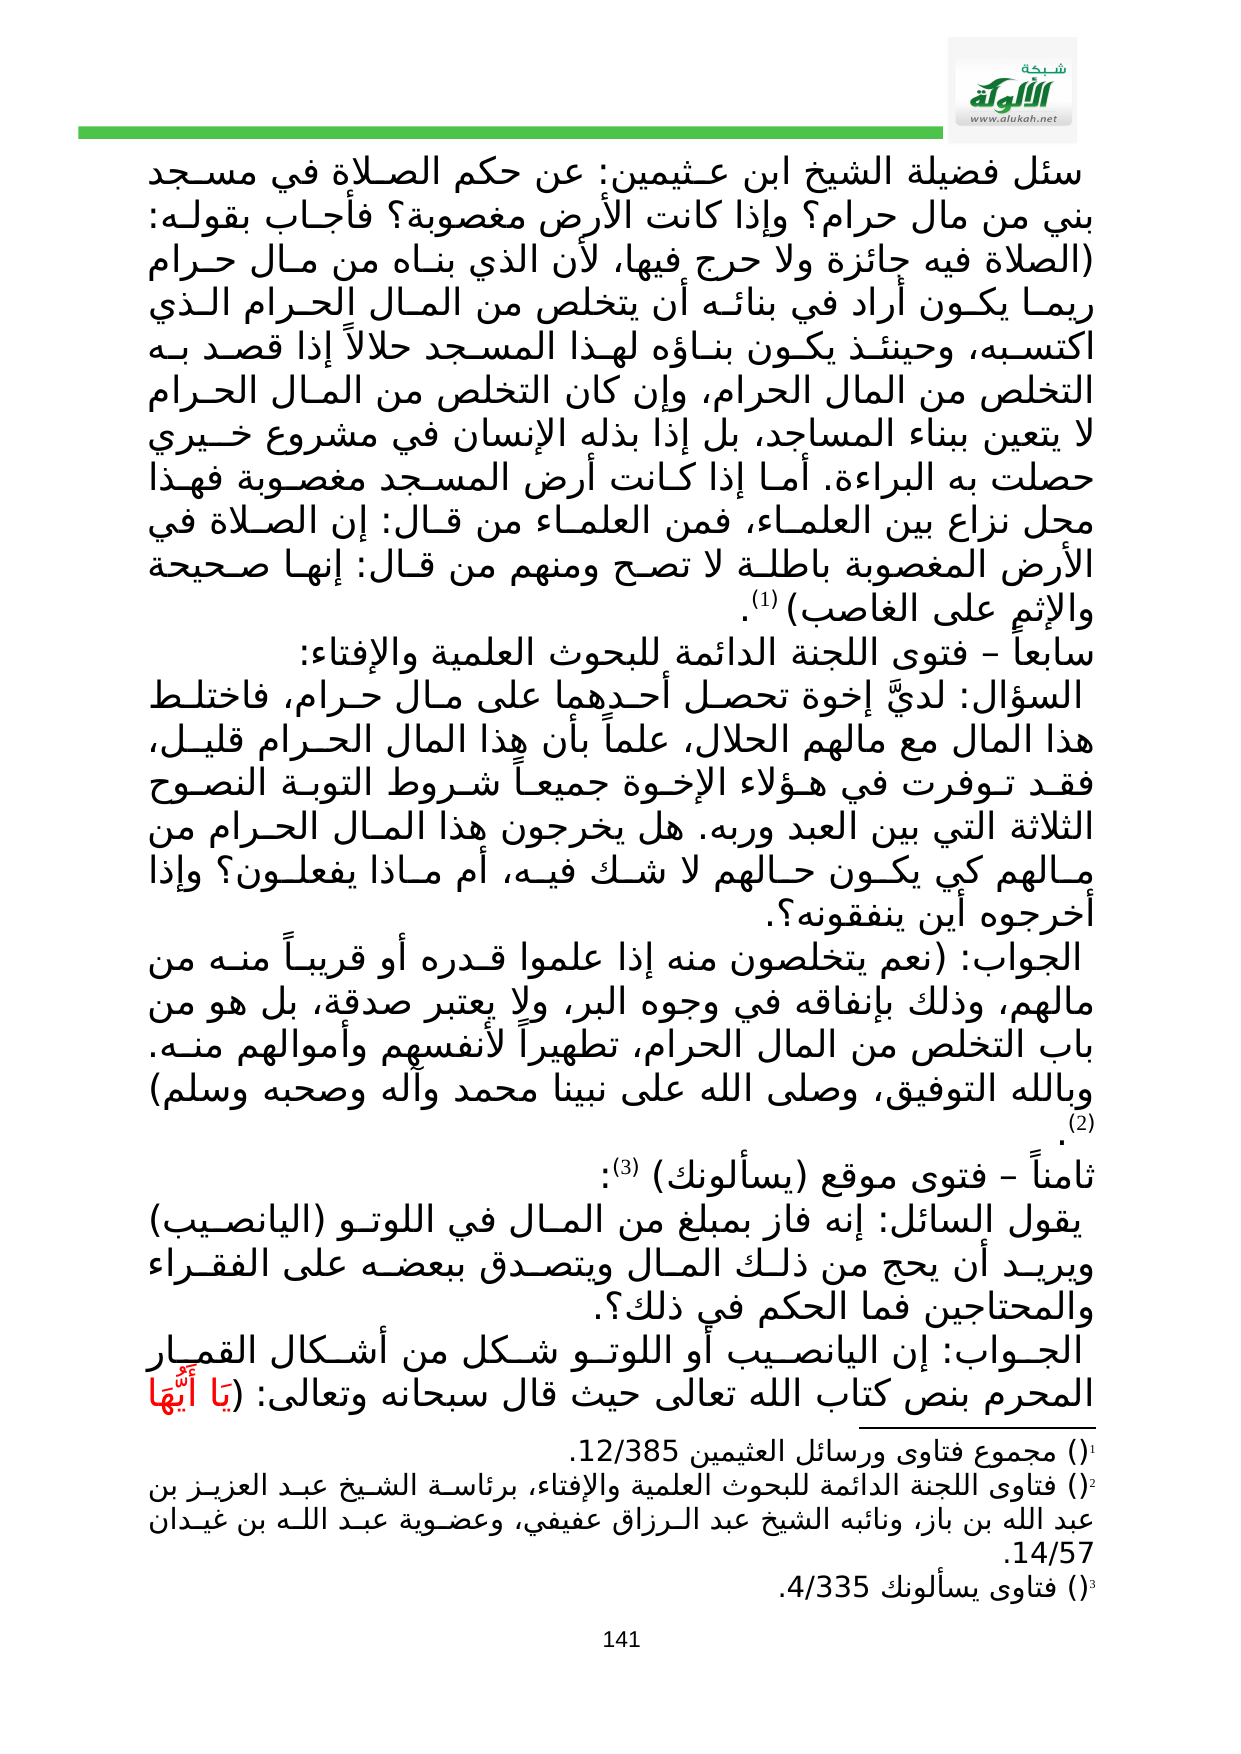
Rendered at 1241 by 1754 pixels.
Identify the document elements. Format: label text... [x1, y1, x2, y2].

text سابعاً – فتوى اللجنة الدائمة للبحوث العلمية والإفتاء: [148, 630, 1096, 674]
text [148, 1328, 1096, 1416]
text يقول السائل: إنه فاز بمبلغ من المال في اللوتو (اليانصيب) ويريد أن يحج من ذلك المال ويتصدق ببعضه على الفقراء والمحتاجين فما الحكم في ذلك؟. [148, 1197, 1096, 1328]
text ثامناً – فتوى موقع (يسألونك) (): [148, 1154, 1096, 1197]
text الجواب: (نعم يتخلصون منه إذا علموا قدره أو قريباً منه من مالهم، وذلك بإنفاقه في وجوه البر، ولا يعتبر صدقة، بل هو من باب التخلص من المال الحرام، تطهيراً لأنفسهم وأموالهم منه. وبالله التوفيق، وصلى الله على نبينا محمد وآله وصحبه وسلم) (). [148, 936, 1096, 1154]
text السؤال: لديَّ إخوة تحصل أحدهما على مال حرام، فاختلط هذا المال مع مالهم الحلال، علماً بأن هذا المال الحرام قليل، فقد توفرت في هؤلاء الإخوة جميعاً شروط التوبة النصوح الثلاثة التي بين العبد وربه. هل يخرجون هذا المال الحرام من مالهم كي يكون حالهم لا شك فيه، أم ماذا يفعلون؟ وإذا أخرجوه أين ينفقونه؟. [148, 674, 1096, 936]
text سئل فضيلة الشيخ ابن عثيمين: عن حكم الصلاة في مسجد بني من مال حرام؟ وإذا كانت الأرض مغصوبة؟ فأجاب بقوله: (الصلاة فيه جائزة ولا حرج فيها، لأن الذي بناه من مال حرام ريما يكون أراد في بنائه أن يتخلص من المال الحرام الذي اكتسبه، وحينئذ يكون بناؤه لهذا المسجد حلالاً إذا قصد به التخلص من المال الحرام، وإن كان التخلص من المال الحرام لا يتعين ببناء المساجد، بل إذا بذله الإنسان في مشروع خيري حصلت به البراءة. أما إذا كانت أرض المسجد مغصوبة فهذا محل نزاع بين العلماء، فمن العلماء من قال: إن الصلاة في الأرض المغصوبة باطلة لا تصح ومنهم من قال: إنها صحيحة والإثم على الغاصب) (). [148, 150, 1096, 630]
